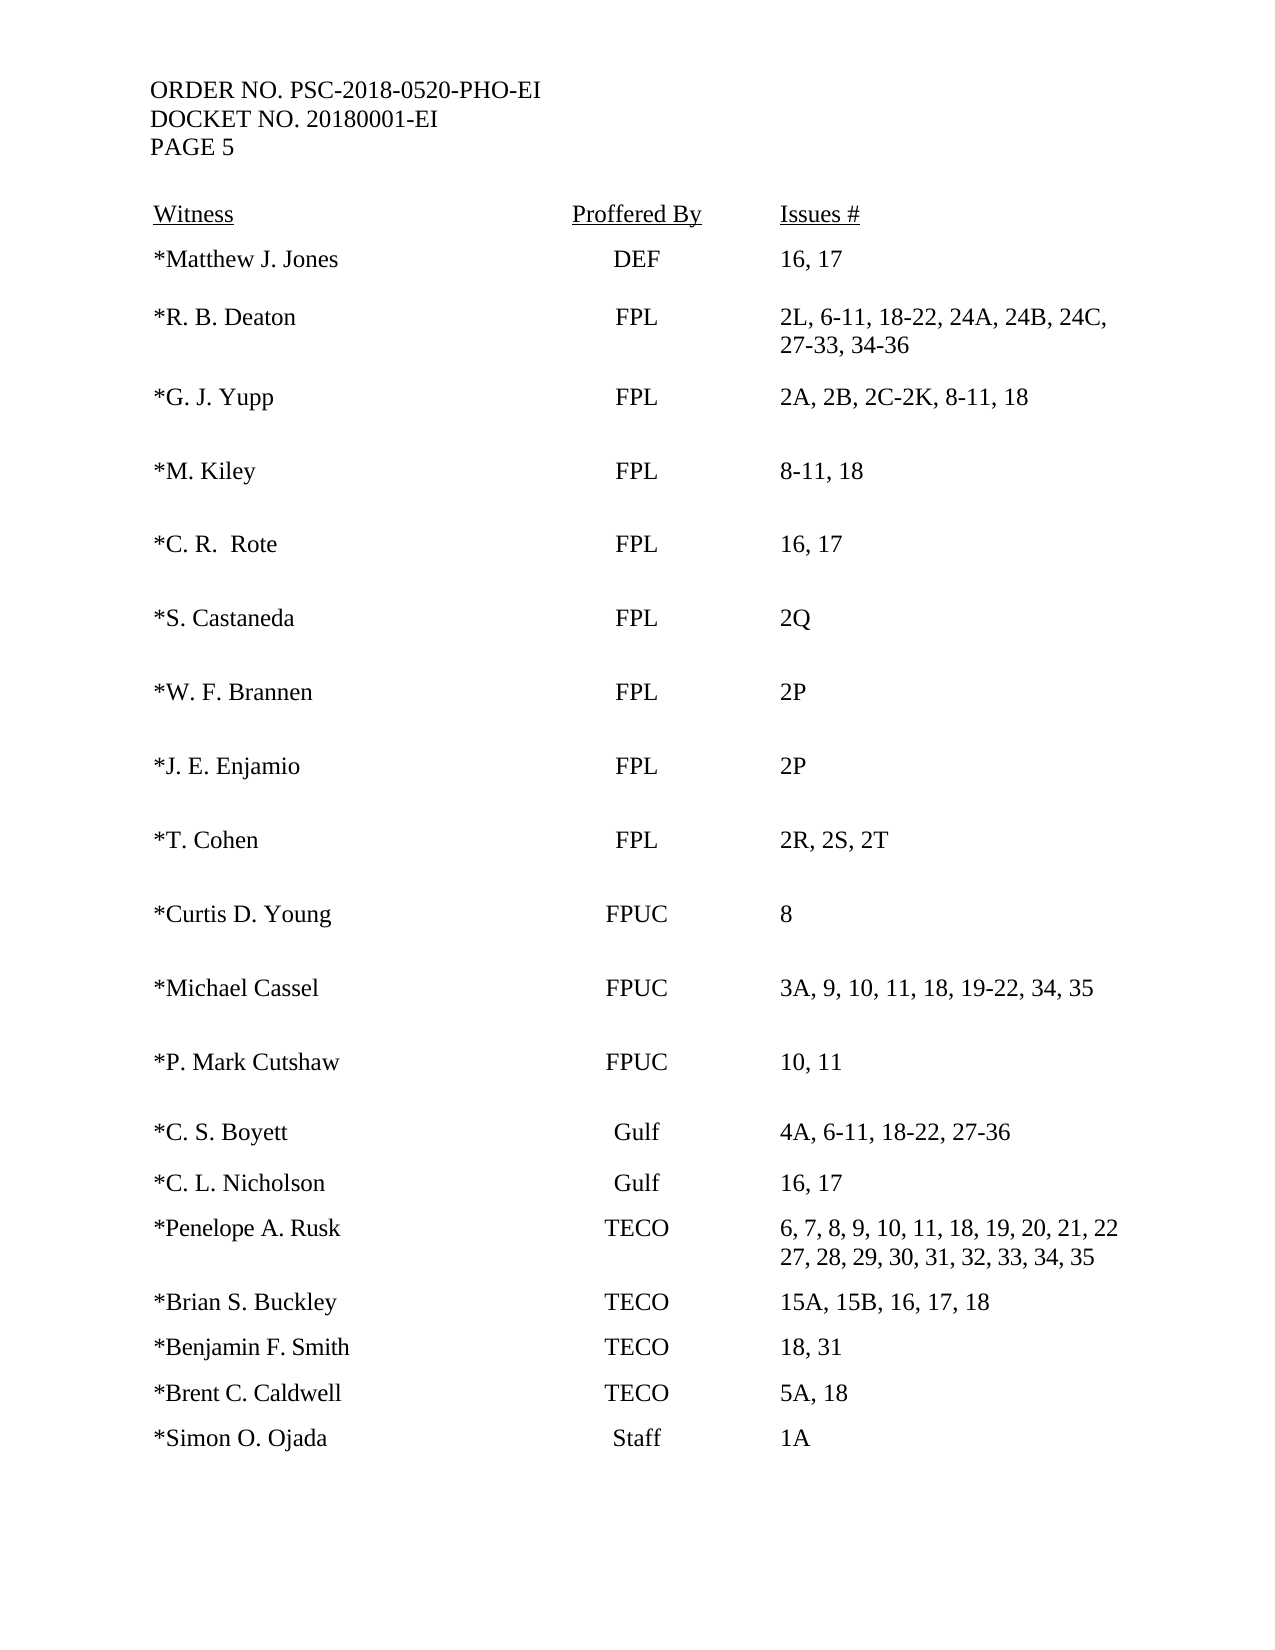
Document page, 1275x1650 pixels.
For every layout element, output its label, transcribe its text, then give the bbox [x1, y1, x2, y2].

table_cell 16, 17 [768, 1159, 1137, 1204]
table_cell 2P [768, 742, 1137, 816]
table_cell 5A, 18 [768, 1369, 1137, 1414]
table_cell *P. Mark Cutshaw [141, 1038, 506, 1108]
table_cell 4A, 6-11, 18-22, 27-36 [768, 1108, 1137, 1159]
table_cell 6, 7, 8, 9, 10, 11, 18, 19, 20, 21, 22 27, 28, 29, 30, 31, 32, 33, 34, 35 [768, 1204, 1137, 1278]
table_cell *Simon O. Ojada [141, 1414, 506, 1459]
table_cell *G. J. Yupp [141, 373, 506, 447]
table_cell FPUC [506, 890, 767, 964]
table_cell *Benjamin F. Smith [141, 1324, 506, 1369]
table_cell FPL [506, 595, 767, 668]
table_cell Gulf [506, 1108, 767, 1159]
table_cell *Matthew J. Jones [141, 235, 506, 293]
table_cell FPL [506, 521, 767, 594]
table_cell 2L, 6-11, 18-22, 24A, 24B, 24C, 27-33, 34-36 [768, 293, 1137, 373]
table_cell Gulf [506, 1159, 767, 1204]
table_cell *Brian S. Buckley [141, 1278, 506, 1323]
table_cell *C. L. Nicholson [141, 1159, 506, 1204]
table_cell *W. F. Brannen [141, 668, 506, 742]
table_cell *R. B. Deaton [141, 293, 506, 373]
table_cell *Michael Cassel [141, 964, 506, 1038]
table_cell 1A [768, 1414, 1137, 1459]
table_cell TECO [506, 1278, 767, 1323]
table_cell FPL [506, 373, 767, 447]
table_cell FPL [506, 816, 767, 890]
table_cell 2Q [768, 595, 1137, 668]
table_cell 16, 17 [768, 521, 1137, 594]
table_cell 3A, 9, 10, 11, 18, 19-22, 34, 35 [768, 964, 1137, 1038]
table_cell FPL [506, 293, 767, 373]
table_cell TECO [506, 1369, 767, 1414]
table_cell 16, 17 [768, 235, 1137, 293]
table_cell FPUC [506, 964, 767, 1038]
table_cell *C. R. Rote [141, 521, 506, 594]
table_cell TECO [506, 1324, 767, 1369]
table_cell *Brent C. Caldwell [141, 1369, 506, 1414]
table_header Proffered By [506, 190, 767, 235]
table_cell *S. Castaneda [141, 595, 506, 668]
table_cell *T. Cohen [141, 816, 506, 890]
table_cell *J. E. Enjamio [141, 742, 506, 816]
table_cell *Penelope A. Rusk [141, 1204, 506, 1278]
table_cell Staff [506, 1414, 767, 1459]
table_cell FPL [506, 668, 767, 742]
table_cell 10, 11 [768, 1038, 1137, 1108]
table_cell *Curtis D. Young [141, 890, 506, 964]
table_header Issues # [768, 190, 1137, 235]
table_cell FPL [506, 742, 767, 816]
table_cell DEF [506, 235, 767, 293]
table_cell *M. Kiley [141, 447, 506, 521]
table_cell TECO [506, 1204, 767, 1278]
table_cell 8 [768, 890, 1137, 964]
table_cell 2R, 2S, 2T [768, 816, 1137, 890]
table_cell FPUC [506, 1038, 767, 1108]
table_cell *C. S. Boyett [141, 1108, 506, 1159]
table_cell 8-11, 18 [768, 447, 1137, 521]
table_header Witness [141, 190, 506, 235]
table_cell 2P [768, 668, 1137, 742]
table_cell FPL [506, 447, 767, 521]
table_cell 18, 31 [768, 1324, 1137, 1369]
table_cell 2A, 2B, 2C-2K, 8-11, 18 [768, 373, 1137, 447]
table_cell 15A, 15B, 16, 17, 18 [768, 1278, 1137, 1323]
